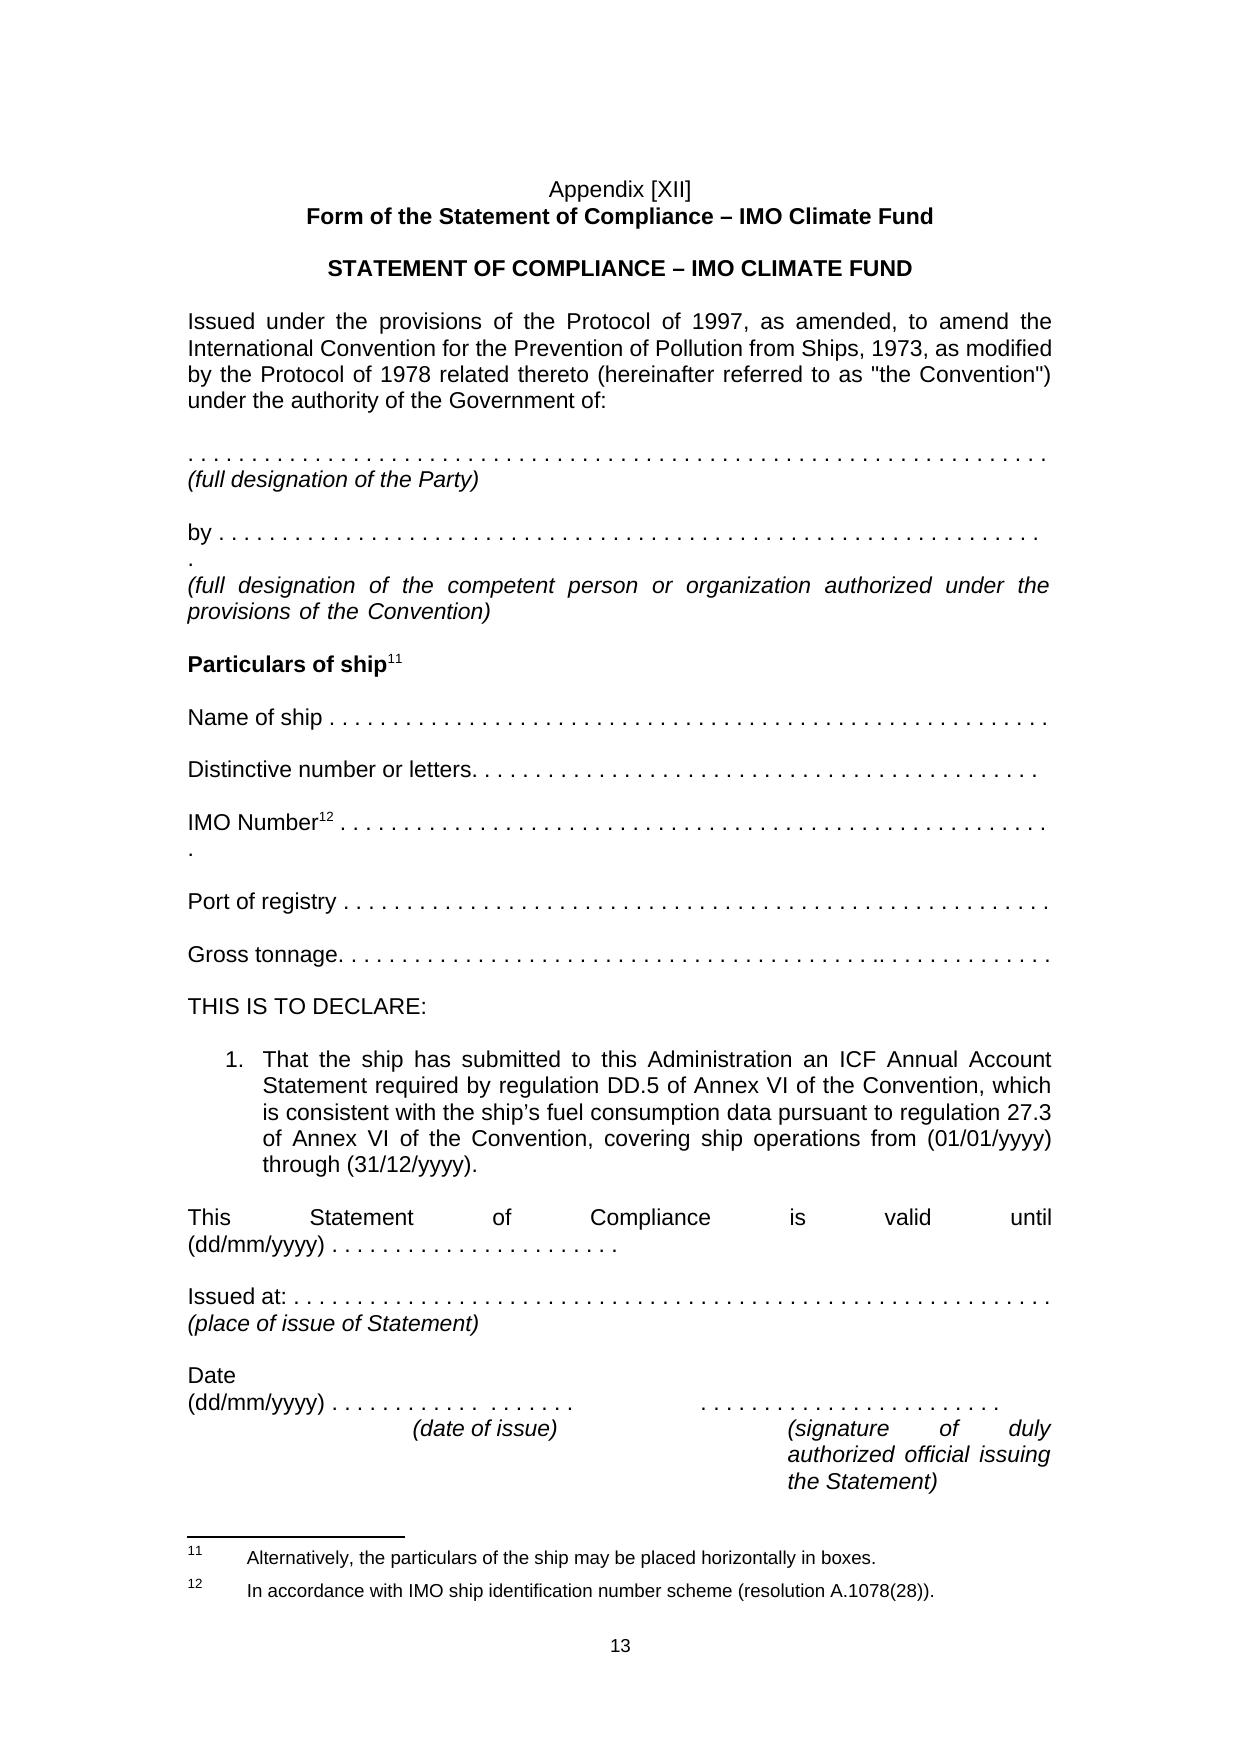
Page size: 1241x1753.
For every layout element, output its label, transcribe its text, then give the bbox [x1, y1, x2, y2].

text Distinctive number or letters. . . . . . . . . . . . . . . . . . . . . . . . . . . . . . . . . . . . . . . . . . . . . [187, 756, 1053, 782]
text Name of ship . . . . . . . . . . . . . . . . . . . . . . . . . . . . . . . . . . . . . . . . . . . . . . . . . . . . . . . . . [187, 703, 1053, 730]
text (full designation of the Party) [187, 466, 1053, 493]
text Port of registry . . . . . . . . . . . . . . . . . . . . . . . . . . . . . . . . . . . . . . . . . . . . . . . . . . . . . . . . [187, 888, 1053, 914]
text IMO Number . . . . . . . . . . . . . . . . . . . . . . . . . . . . . . . . . . . . . . . . . . . . . . . . . . . . . . . . . [187, 809, 1053, 862]
text (full designation of the competent person or organization authorized under the provisions of the Convention) [187, 572, 1053, 624]
text . . . . . . . . . . . . . . . . . . . . . . . . . . . . . . . . . . . . . . . . . . . . . . . . . . . . . . . . . . . . . . . . . . . . [187, 440, 1053, 466]
text This Statement of Compliance is valid until (dd/mm/yyyy) . . . . . . . . . . . . . . . . . . . . . . . [187, 1204, 1053, 1257]
text Form of the Statement of Compliance – IMO Climate Fund [187, 203, 1053, 229]
text Gross tonnage. . . . . . . . . . . . . . . . . . . . . . . . . . . . . . . . . . . . . . . . . . .. . . . . . . . . . . . . . [187, 941, 1053, 967]
text statement of compliance – IMO CLIMATE fund [187, 255, 1053, 282]
text Issued at: . . . . . . . . . . . . . . . . . . . . . . . . . . . . . . . . . . . . . . . . . . . . . . . . . . . . . . . . . . . . [187, 1283, 1053, 1309]
text Particulars of ship [187, 651, 1053, 677]
text Appendix [XII] [187, 176, 1053, 203]
text Date (dd/mm/yyyy) . . . . . . . . . . . . . . . . . . . . . . . . . . . . . . . . . . . . . . . . . . . [187, 1362, 1053, 1415]
text THIS IS TO DECLARE: [187, 993, 1053, 1020]
text Issued under the provisions of the Protocol of 1997, as amended, to amend the International Convention for the Prevention of Pollution from Ships, 1973, as modified by the Protocol of 1978 related thereto (hereinafter referred to as "the Convention") under the authority of the Government of: [187, 308, 1053, 413]
text by . . . . . . . . . . . . . . . . . . . . . . . . . . . . . . . . . . . . . . . . . . . . . . . . . . . . . . . . . . . . . . . . . . [187, 519, 1053, 572]
text (date of issue) (signature of duly authorized official issuing the Statement) [412, 1415, 1053, 1494]
list That the ship has submitted to this Administration an ICF Annual Account Statement required by regulation DD.5 of Annex VI of the Convention, which is consistent with the ship’s fuel consumption data pursuant to regulation 27.3 of Annex VI of the Convention, covering ship operations from (01/01/yyyy) through (31/12/yyyy). [225, 1046, 1053, 1178]
text (place of issue of Statement) [187, 1309, 1053, 1336]
